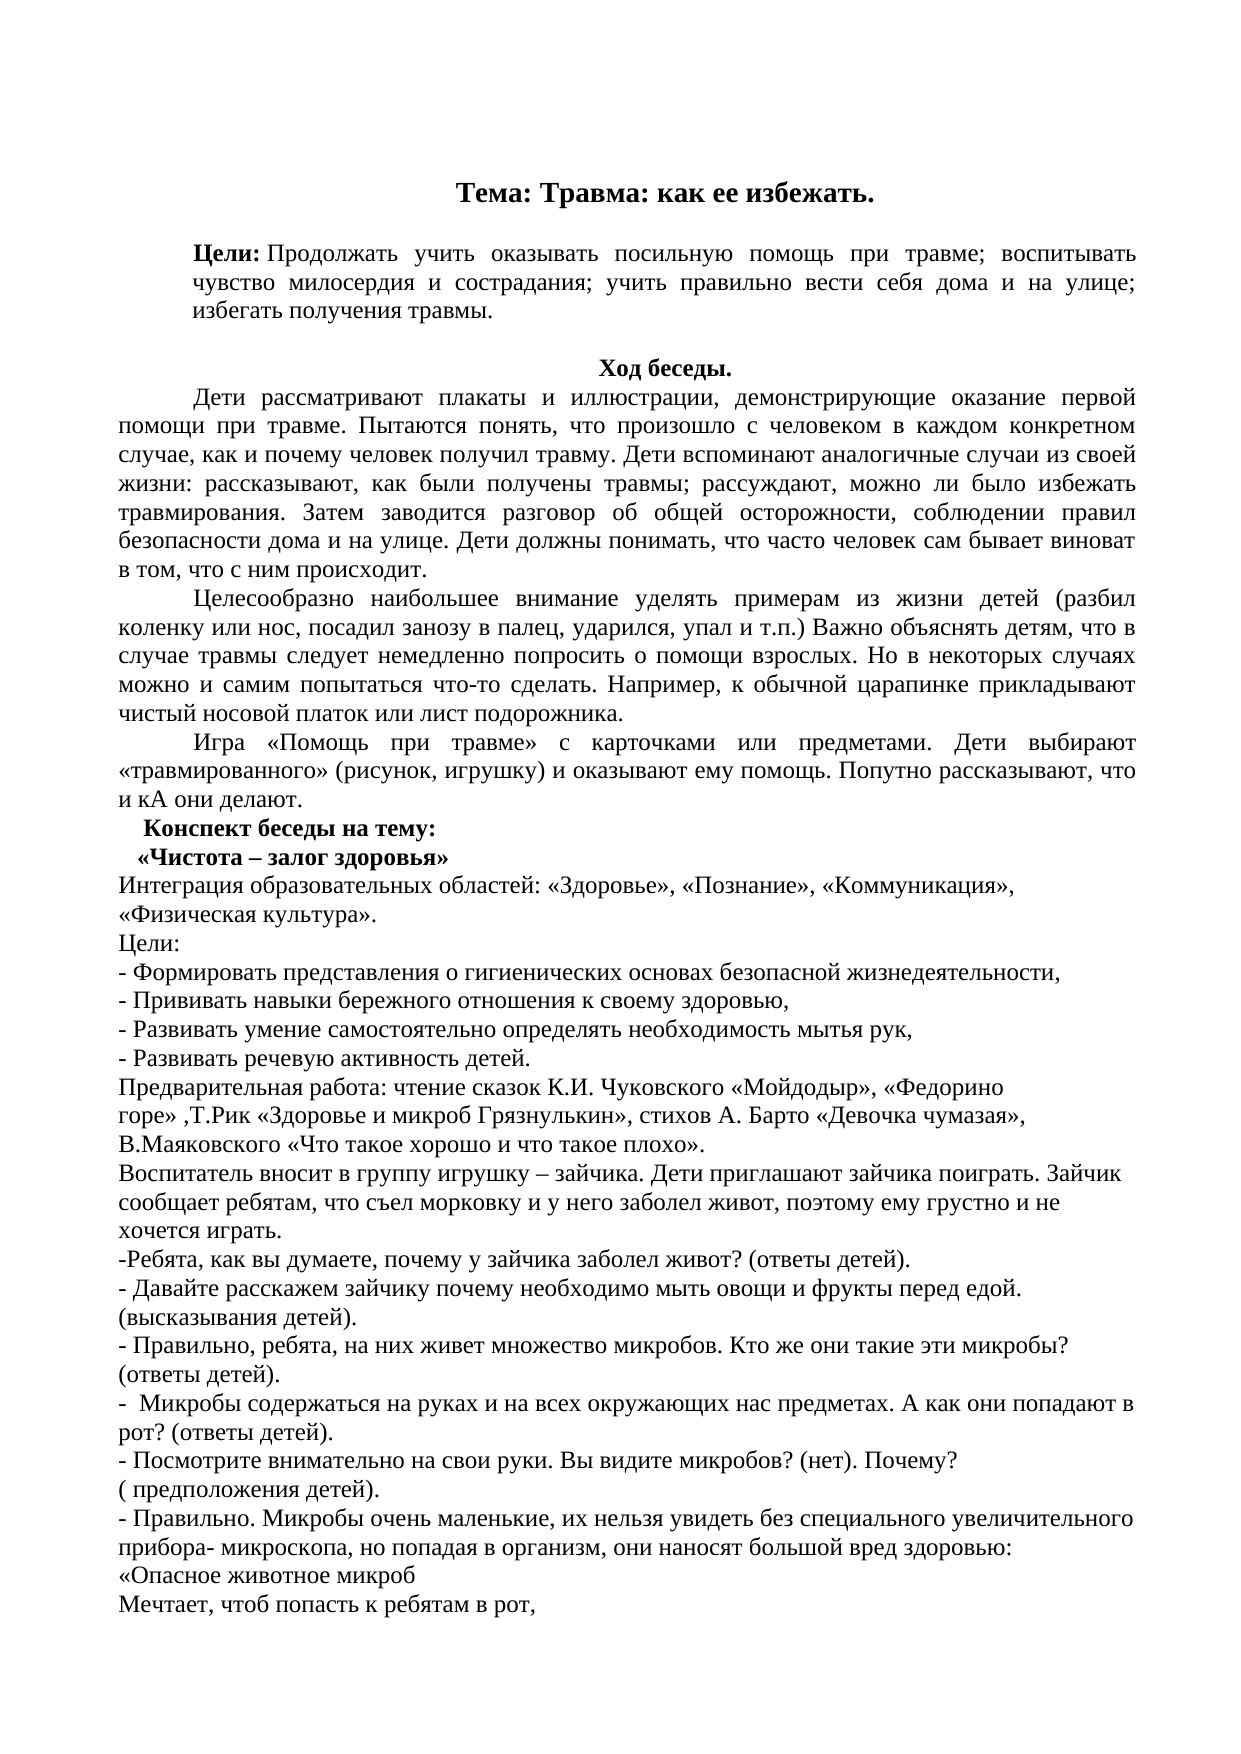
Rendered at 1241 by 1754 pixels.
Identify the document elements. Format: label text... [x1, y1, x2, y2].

text Тема: Травма: как ее избежать. [118, 176, 1137, 209]
text Воспитатель вносит в группу игрушку – зайчика. Дети приглашают зайчика поиграть. Зайчик сообщает ребятам, что съел морковку и у него заболел живот, поэтому ему грустно и не хочется играть. [118, 1158, 1137, 1244]
text Игра «Помощь при травме» с карточками или предметами. Дети выбирают «травмированного» (рисунок, игрушку) и оказывают ему помощь. Попутно рассказывают, что и кА они делают. [118, 727, 1137, 813]
text - Микробы содержаться на руках и на всех окружающих нас предметах. А как они попадают в рот? (ответы детей). [118, 1388, 1137, 1445]
text «Опасное животное микроб [118, 1560, 1137, 1589]
text - Развивать речевую активность детей. [118, 1043, 1137, 1072]
text - Правильно. Микробы очень маленькие, их нельзя увидеть без специального увеличительного прибора- микроскопа, но попадая в организм, они наносят большой вред здоровью: [118, 1503, 1137, 1560]
text Мечтает, чтоб попасть к ребятам в рот, [118, 1589, 1137, 1618]
text Цели: Продолжать учить оказывать посильную помощь при травме; воспитывать чувство милосердия и сострадания; учить правильно вести себя дома и на улице; избегать получения травмы. [192, 238, 1137, 324]
text Дети рассматривают плакаты и иллюстрации, демонстрирующие оказание первой помощи при травме. Пытаются понять, что произошло с человеком в каждом конкретном случае, как и почему человек получил травму. Дети вспоминают аналогичные случаи из своей жизни: рассказывают, как были получены травмы; рассуждают, можно ли было избежать травмирования. Затем заводится разговор об общей осторожности, соблюдении правил безопасности дома и на улице. Дети должны понимать, что часто человек сам бывает виноват в том, что с ним происходит. [118, 382, 1137, 583]
text Цели: [118, 928, 1137, 957]
text - Правильно, ребята, на них живет множество микробов. Кто же они такие эти микробы? (ответы детей). [118, 1330, 1137, 1388]
text - Развивать умение самостоятельно определять необходимость мытья рук, [118, 1014, 1137, 1043]
text -Ребята, как вы думаете, почему у зайчика заболел живот? (ответы детей). [118, 1244, 1137, 1273]
text - Посмотрите внимательно на свои руки. Вы видите микробов? (нет). Почему? ( предположения детей). [118, 1445, 1137, 1503]
text Ход беседы. [118, 353, 1137, 382]
text «Чистота – залог здоровья» [118, 842, 1137, 870]
text - Прививать навыки бережного отношения к своему здоровью, [118, 985, 1137, 1014]
text Предварительная работа: чтение сказок К.И. Чуковского «Мойдодыр», «Федорино горе» ,Т.Рик «Здоровье и микроб Грязнулькин», стихов А. Барто «Девочка чумазая», В.Маяковского «Что такое хорошо и что такое плохо». [118, 1072, 1137, 1158]
text Интеграция образовательных областей: «Здоровье», «Познание», «Коммуникация», «Физическая культура». [118, 870, 1137, 928]
text Целесообразно наибольшее внимание уделять примерам из жизни детей (разбил коленку или нос, посадил занозу в палец, ударился, упал и т.п.) Важно объяснять детям, что в случае травмы следует немедленно попросить о помощи взрослых. Но в некоторых случаях можно и самим попытаться что-то сделать. Например, к обычной царапинке прикладывают чистый носовой платок или лист подорожника. [118, 583, 1137, 727]
text - Формировать представления о гигиенических основах безопасной жизнедеятельности, [118, 957, 1137, 985]
text - Давайте расскажем зайчику почему необходимо мыть овощи и фрукты перед едой. (высказывания детей). [118, 1273, 1137, 1330]
text Конспект беседы на тему: [118, 813, 1137, 842]
